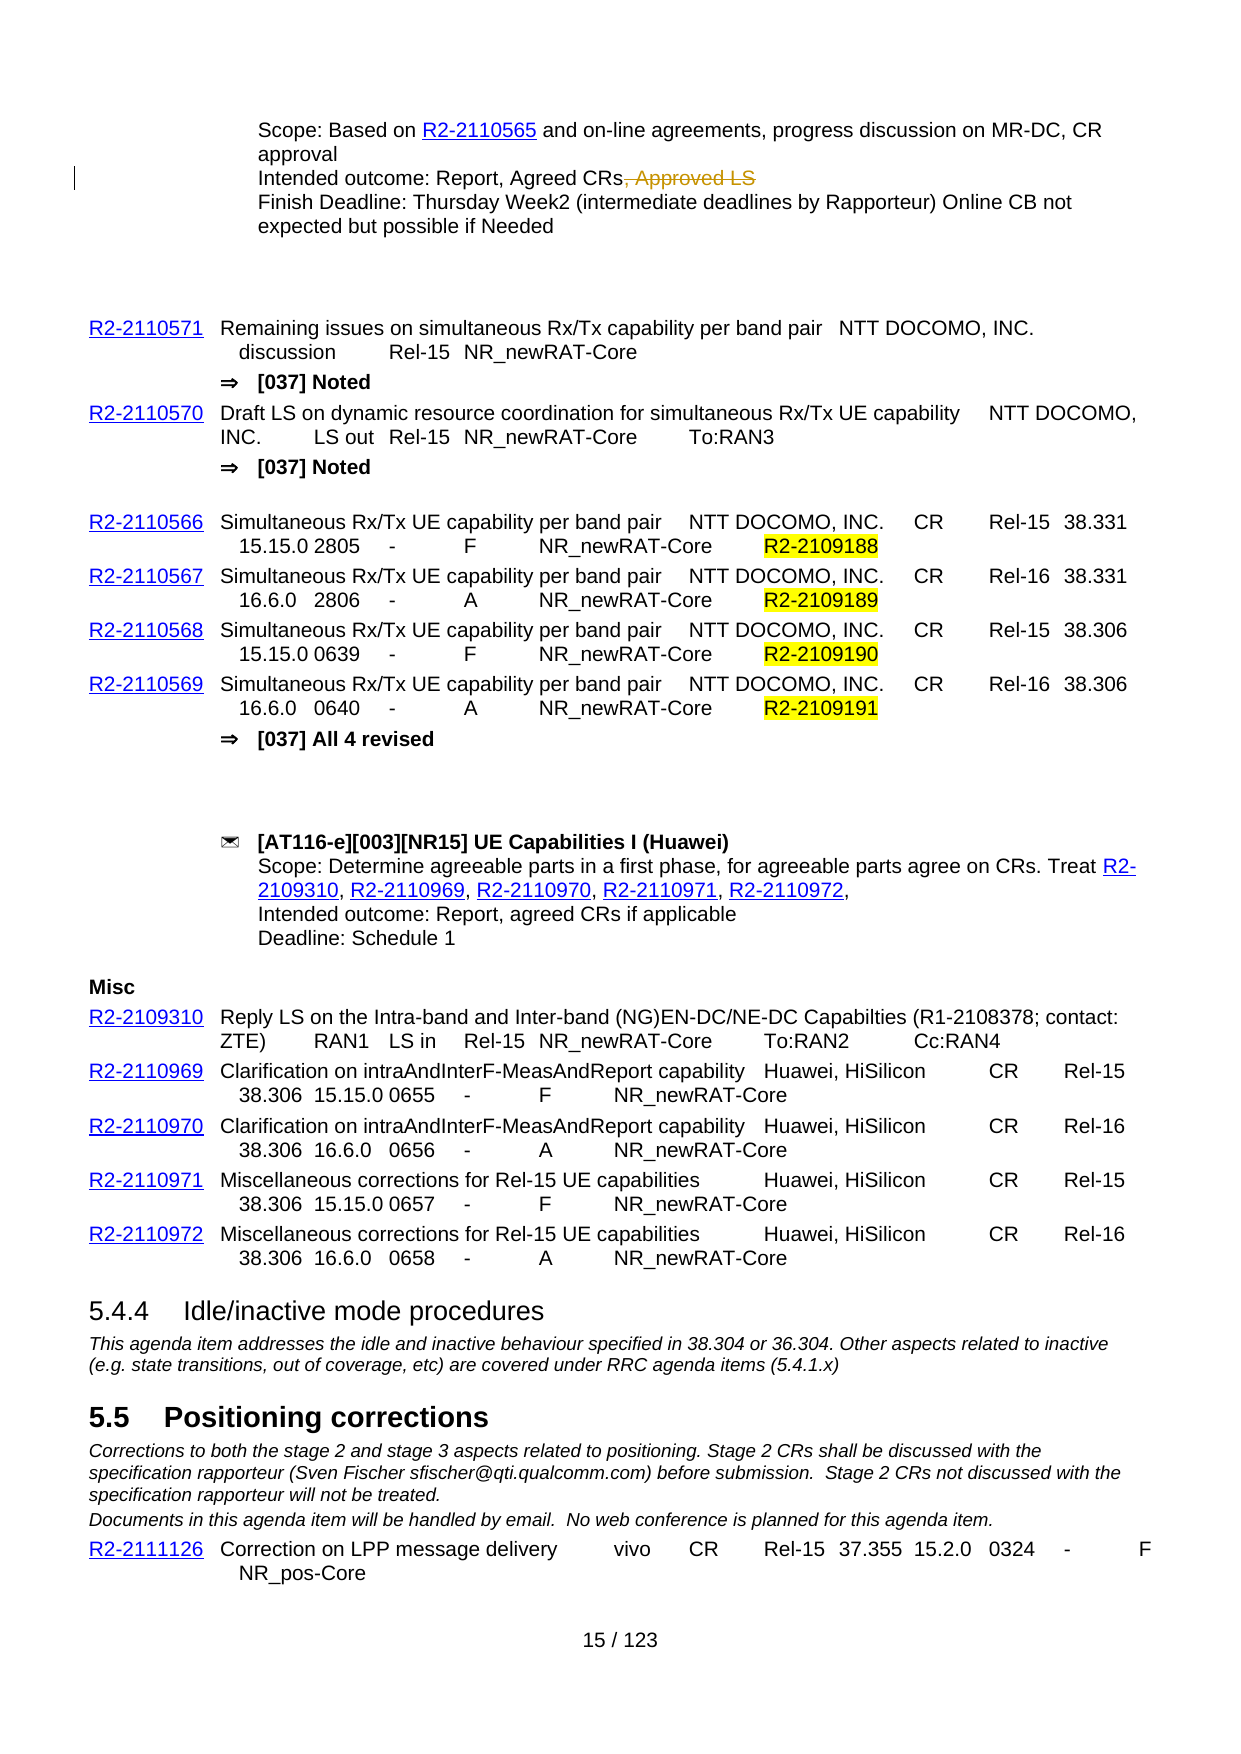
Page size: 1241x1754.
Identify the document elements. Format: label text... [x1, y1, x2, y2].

text Misc [89, 975, 1152, 999]
title R2-2110568 Simultaneous Rx/Tx UE capability per band pair NTT DOCOMO, INC. CR Rel-15 38.306 15.15.0 0639 - F NR_newRAT-Core R2-2109190 [89, 618, 1152, 666]
title R2-2110971 Miscellaneous corrections for Rel-15 UE capabilities Huawei, HiSilicon CR Rel-15 38.306 15.15.0 0657 - F NR_newRAT-Core [89, 1168, 1152, 1216]
text Intended outcome: Report, Agreed CRs [220, 166, 1152, 190]
title R2-2110567 Simultaneous Rx/Tx UE capability per band pair NTT DOCOMO, INC. CR Rel-16 38.331 16.6.0 2806 - A NR_newRAT-Core R2-2109189 [89, 564, 1152, 612]
text Scope: Determine agreeable parts in a first phase, for agreeable parts agree on CRs. Treat R2-2109310, R2-2110969, R2-2110970, R2-2110971, R2-2110972, [220, 854, 1152, 902]
title R2-2110570 Draft LS on dynamic resource coordination for simultaneous Rx/Tx UE capability NTT DOCOMO, INC. LS out Rel-15 NR_newRAT-Core To:RAN3 [89, 401, 1152, 449]
text [037] All 4 revised [220, 726, 1152, 751]
subtitle 5.4.4 Idle/inactive mode procedures [89, 1295, 1152, 1326]
title R2-2110969 Clarification on intraAndInterF-MeasAndReport capability Huawei, HiSilicon CR Rel-15 38.306 15.15.0 0655 - F NR_newRAT-Core [89, 1059, 1152, 1107]
text Finish Deadline: Thursday Week2 (intermediate deadlines by Rapporteur) Online CB not expected but possible if Needed [220, 190, 1152, 238]
title R2-2110569 Simultaneous Rx/Tx UE capability per band pair NTT DOCOMO, INC. CR Rel-16 38.306 16.6.0 0640 - A NR_newRAT-Core R2-2109191 [89, 672, 1152, 720]
text Deadline: Schedule 1 [220, 926, 1152, 950]
title R2-2111126 Correction on LPP message delivery vivo CR Rel-15 37.355 15.2.0 0324 - F NR_pos-Core [89, 1537, 1152, 1585]
title R2-2110571 Remaining issues on simultaneous Rx/Tx capability per band pair NTT DOCOMO, INC. discussion Rel-15 NR_newRAT-Core [89, 316, 1152, 364]
text Documents in this agenda item will be handled by email. No web conference is planned for this agenda item. [89, 1509, 1152, 1531]
title R2-2110970 Clarification on intraAndInterF-MeasAndReport capability Huawei, HiSilicon CR Rel-16 38.306 16.6.0 0656 - A NR_newRAT-Core [89, 1113, 1152, 1161]
text This agenda item addresses the idle and inactive behaviour specified in 38.304 or 36.304. Other aspects related to inactive (e.g. state transitions, out of coverage, etc) are covered under RRC agenda items (5.4.1.x) [89, 1332, 1152, 1375]
subtitle 5.5 Positioning corrections [89, 1400, 1152, 1434]
title R2-2110972 Miscellaneous corrections for Rel-15 UE capabilities Huawei, HiSilicon CR Rel-16 38.306 16.6.0 0658 - A NR_newRAT-Core [89, 1222, 1152, 1270]
text [037] Noted [220, 455, 1152, 479]
text [037] Noted [220, 370, 1152, 395]
text [AT116-e][003][NR15] UE Capabilities I (Huawei) [220, 830, 1152, 854]
title R2-2109310 Reply LS on the Intra-band and Inter-band (NG)EN-DC/NE-DC Capabilties (R1-2108378; contact: ZTE) RAN1 LS in Rel-15 NR_newRAT-Core To:RAN2 Cc:RAN4 [89, 1005, 1152, 1053]
text Intended outcome: Report, agreed CRs if applicable [220, 902, 1152, 926]
title R2-2110566 Simultaneous Rx/Tx UE capability per band pair NTT DOCOMO, INC. CR Rel-15 38.331 15.15.0 2805 - F NR_newRAT-Core R2-2109188 [89, 510, 1152, 558]
text Corrections to both the stage 2 and stage 3 aspects related to positioning. Stage 2 CRs shall be discussed with the specification rapporteur (Sven Fischer sfischer@qti.qualcomm.com) before submission. Stage 2 CRs not discussed with the specification rapporteur will not be treated. [89, 1440, 1152, 1505]
text Scope: Based on R2-2110565 and on-line agreements, progress discussion on MR-DC, CR approval [220, 118, 1152, 166]
